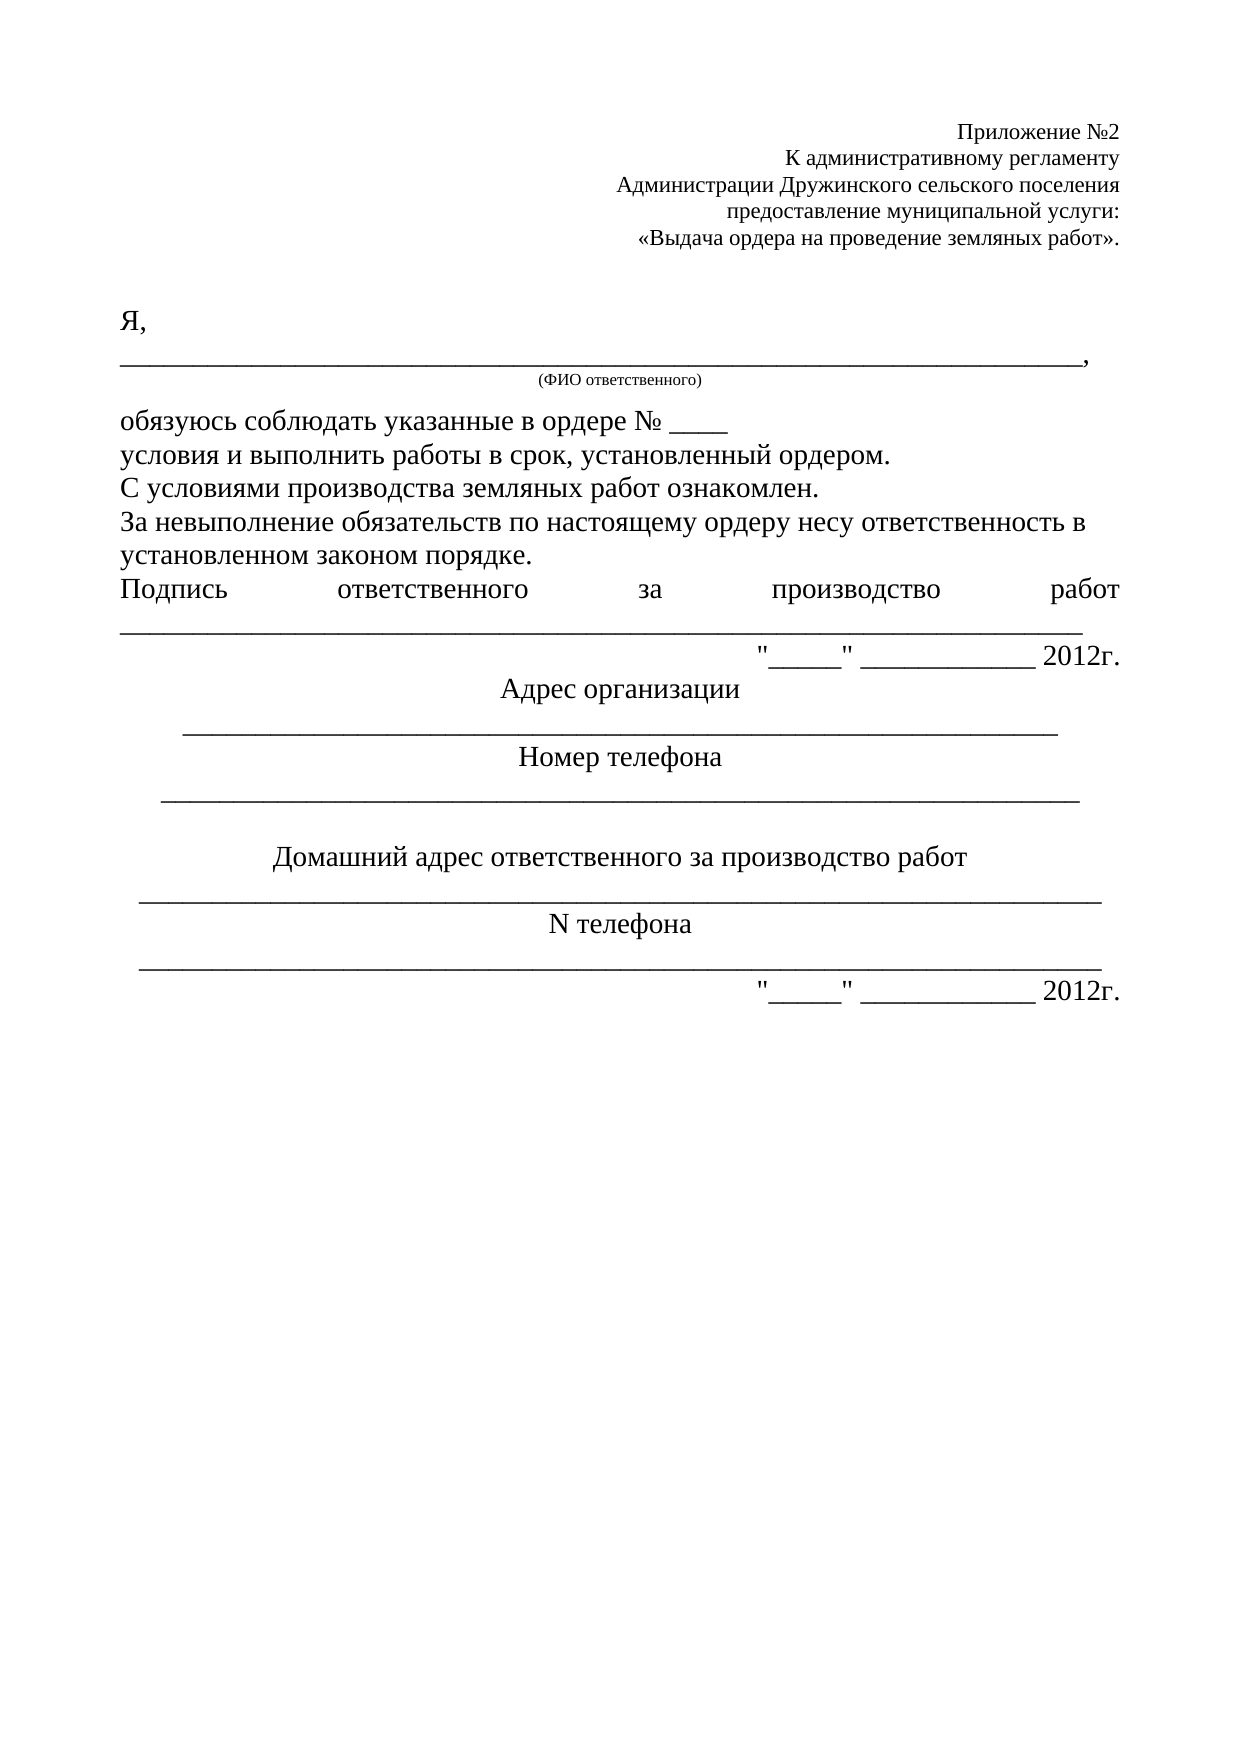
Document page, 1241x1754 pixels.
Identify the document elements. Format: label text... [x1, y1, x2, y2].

text (ФИО ответственного) [120, 370, 1120, 403]
text Подпись ответственного за производство работ __________________________________________________________________ [120, 571, 1120, 638]
text Номер телефона _______________________________________________________________ [120, 739, 1120, 806]
text Приложение №2 [120, 118, 1120, 144]
text условия и выполнить работы в срок, установленный ордером. [120, 437, 1120, 470]
text К административному регламенту [120, 144, 1120, 171]
text установленном законом порядке. [120, 537, 1120, 571]
text Я, __________________________________________________________________, [120, 303, 1120, 370]
text «Выдача ордера на проведение земляных работ». [120, 223, 1120, 250]
text предоставление муниципальной услуги: [120, 197, 1120, 223]
text Администрации Дружинского сельского поселения [120, 171, 1120, 197]
text За невыполнение обязательств по настоящему ордеру несу ответственность в [120, 504, 1120, 537]
text Адрес организации ____________________________________________________________ [120, 672, 1120, 739]
text обязуюсь соблюдать указанные в ордере № ____ [120, 403, 1120, 437]
text "_____" ____________ 2012г. [120, 973, 1120, 1007]
text N телефона __________________________________________________________________ [120, 906, 1120, 973]
text "_____" ____________ 2012г. [120, 638, 1120, 672]
text Домашний адрес ответственного за производство работ [120, 839, 1120, 873]
text __________________________________________________________________ [120, 873, 1120, 906]
text С условиями производства земляных работ ознакомлен. [120, 470, 1120, 504]
